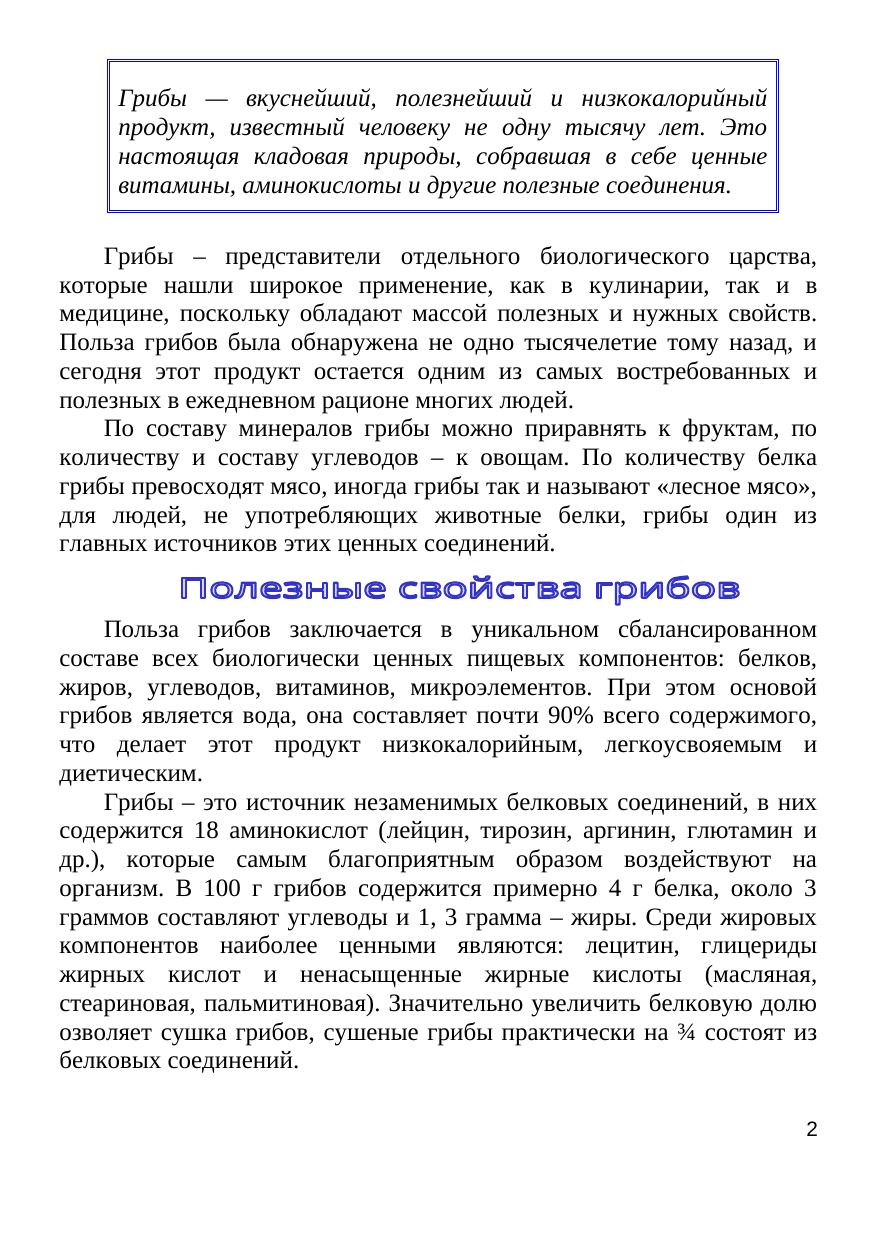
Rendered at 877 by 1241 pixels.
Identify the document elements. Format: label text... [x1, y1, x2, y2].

text Грибы – представители отдельного биологического царства, которые нашли широкое применение, как в кулинарии, так и в медицине, поскольку обладают массой полезных и нужных свойств. Польза грибов была обнаружена не одно тысячелетие тому назад, и сегодня этот продукт остается одним из самых востребованных и полезных в ежедневном рационе многих людей. [59, 241, 818, 413]
text Грибы — вкуснейший, полезнейший и низкокалорийный продукт, известный человеку не одну тысячу лет. Это настоящая кладовая природы, собравшая в себе ценные витамины, аминокислоты и другие полезные соединения. [110, 78, 776, 193]
text По составу минералов грибы можно приравнять к фруктам, по количеству и составу углеводов – к овощам. По количеству белка грибы превосходят мясо, иногда грибы так и называют «лесное мясо», для людей, не употребляющих животные белки, грибы один из главных источников этих ценных соединений. [59, 413, 818, 557]
text Грибы – это источник незаменимых белковых соединений, в них содержится 18 аминокислот (лейцин, тирозин, аргинин, глютамин и др.), которые самым благоприятным образом воздействуют на организм. В 100 г грибов содержится примерно 4 г белка, около 3 граммов составляют углеводы и 1, 3 грамма – жиры. Среди жировых компонентов наиболее ценными являются: лецитин, глицериды жирных кислот и ненасыщенные жирные кислоты (масляная, стеариновая, пальмитиновая). Значительно увеличить белковую долю озволяет сушка грибов, сушеные грибы практически на ¾ состоят из белковых соединений. [59, 787, 818, 1074]
text Польза грибов заключается в уникальном сбалансированном составе всех биологически ценных пищевых компонентов: белков, жиров, углеводов, витаминов, микроэлементов. При этом основой грибов является вода, она составляет почти 90% всего содержимого, что делает этот продукт низкокалорийным, легкоусвояемым и диетическим. [59, 614, 818, 787]
